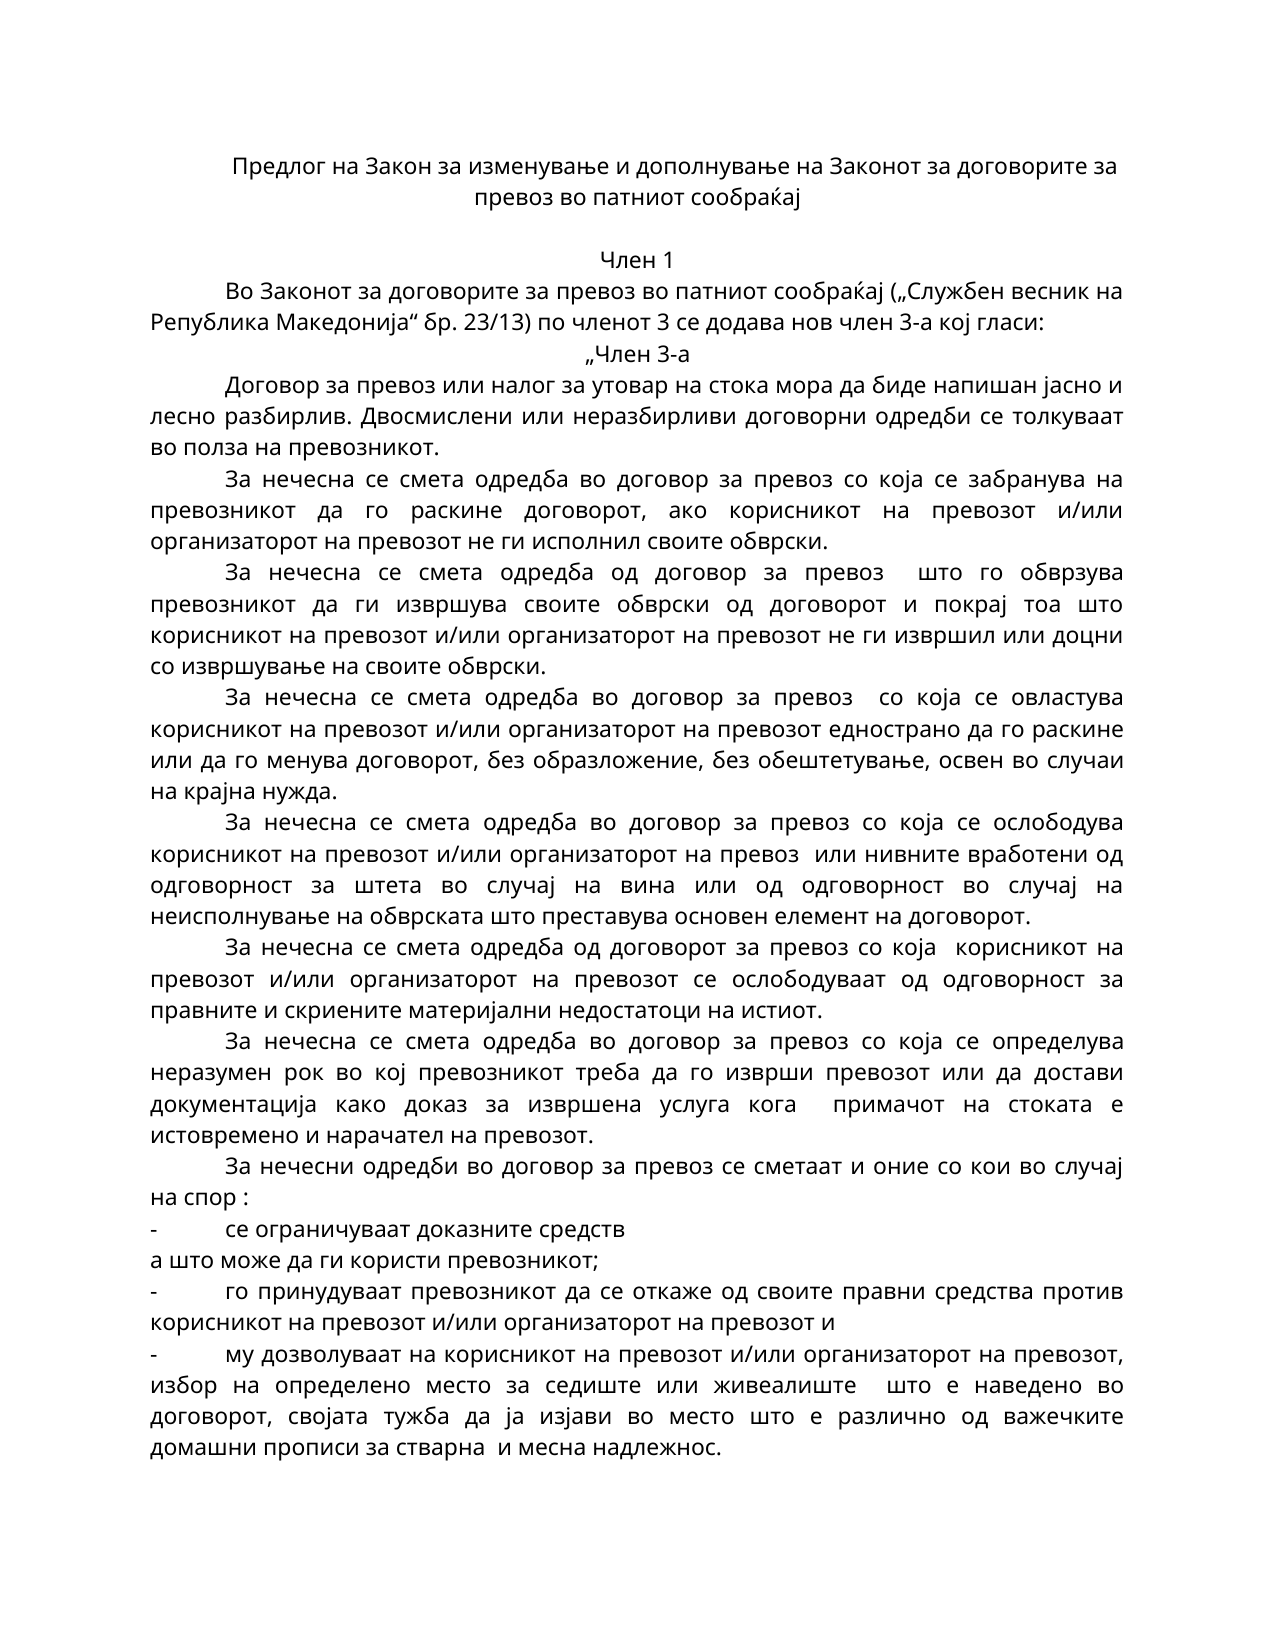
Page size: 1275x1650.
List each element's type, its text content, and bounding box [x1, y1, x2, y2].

text а што може да ги користи превозникот; [150, 1244, 1125, 1275]
text За нечесна се смета одредба во договор за превоз со која се забранува на превозникот да го раскине договорот, ако корисникот на превозот и/или организаторот на превозот не ги исполнил своите обврски. [150, 462, 1125, 556]
text За нечесна се смета одредба во договор за превоз со која се определува неразумен рок во кој превозникот треба да го изврши превозот или да достави документација како доказ за извршена услуга кога примачот на стоката е истовремено и нарачател на превозот. [150, 1025, 1125, 1150]
text - се ограничуваат доказните средств [150, 1212, 1125, 1244]
text За нечесна се смета одредба од договорот за превоз со која корисникот на превозот и/или организаторот на превозот се ослободуваат од одговорност за правните и скриените материјални недостатоци на истиот. [150, 931, 1125, 1025]
text За нечесни одредби во договор за превоз се сметаат и оние со кои во случај на спор : [150, 1150, 1125, 1212]
text - му дозволуваат на корисникот на превозот и/или организаторот на превозот, избор на определено место за седиште или живеалиште што е наведено во договорот, својата тужба да ја изјави во место што е различно од важечките домашни прописи за стварна и месна надлежнос. [150, 1337, 1125, 1462]
text - го принудуваат превозникот да се откаже од своите правни средства против корисникот на превозот и/или организаторот на превозот и [150, 1275, 1125, 1337]
text За нечесна се смета одредба во договор за превоз со која се овластува корисникот на превозот и/или организаторот на превозот еднострано да го раскине или да го менува договорот, без образложение, без обештетување, освен во случаи на крајна нужда. [150, 681, 1125, 806]
text Во Законот за договорите за превоз во патниот сообраќај („Службен весник на Република Македонија“ бр. 23/13) по членот 3 се додава нов член 3-а кој гласи: [150, 275, 1125, 337]
text „Член 3-а [150, 337, 1125, 369]
text Предлог на Закон за изменување и дополнување на Законот за договорите за превоз во патниот сообраќај [150, 150, 1125, 212]
text За нечесна се смета одредба во договор за превоз со која се ослободува корисникот на превозот и/или организаторот на превоз или нивните вработени од одговорност за штета во случај на вина или од одговорност во случај на неисполнување на обврската што преставува основен елемент на договорот. [150, 806, 1125, 931]
text Договор за превоз или налог за утовар на стока мора да биде напишан јасно и лесно разбирлив. Двосмислени или неразбирливи договорни одредби се толкуваат во полза на превозникот. [150, 369, 1125, 462]
text За нечесна се смета одредба од договор за превоз што го обврзува превозникот да ги извршува своите обврски од договорот и покрај тоа што корисникот на превозот и/или организаторот на превозот не ги извршил или доцни со извршување на своите обврски. [150, 556, 1125, 681]
text Член 1 [150, 244, 1125, 275]
